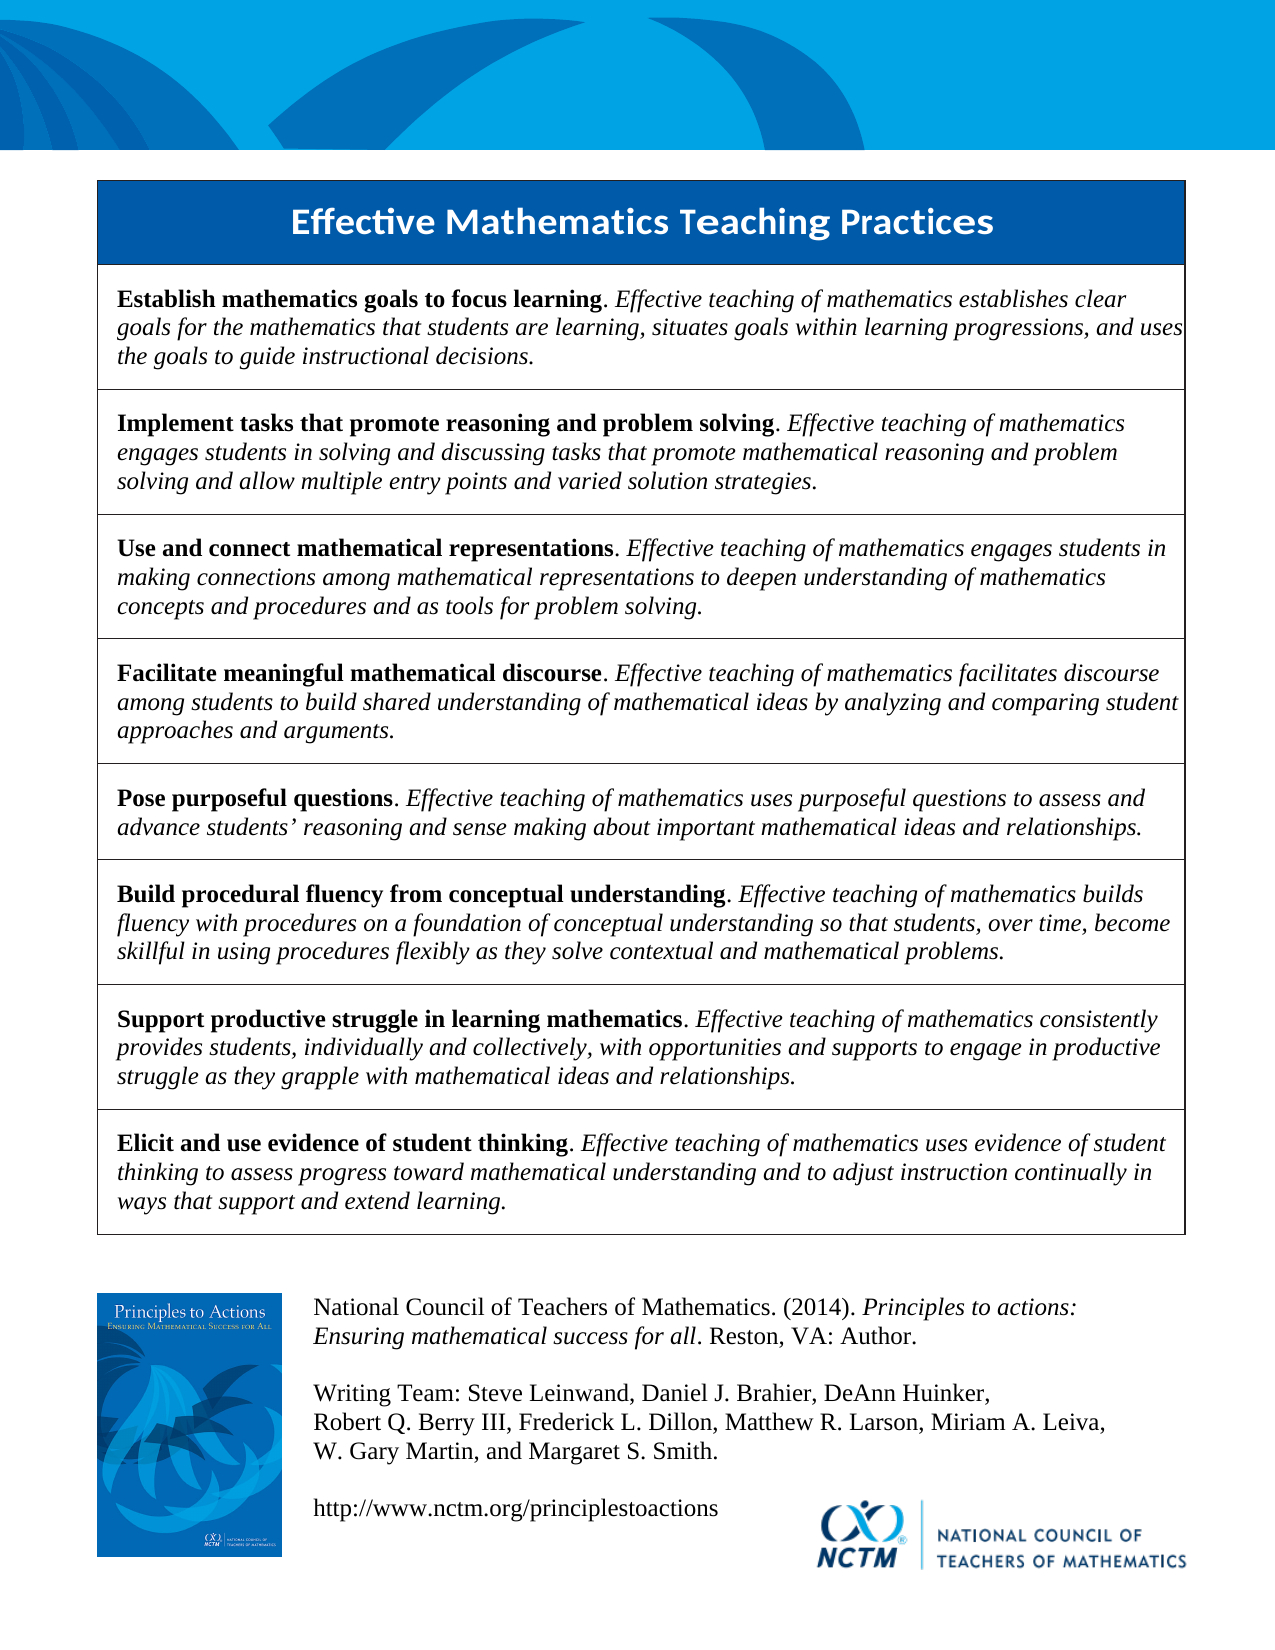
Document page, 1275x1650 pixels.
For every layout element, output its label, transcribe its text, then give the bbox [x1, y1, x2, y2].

picture [97, 1293, 282, 1557]
table_cell Pose purposeful questions. Effective teaching of mathematics uses purposeful questions to assess and advance students’ reasoning and sense making about important mathematical ideas and relationships. [98, 764, 1184, 859]
table_cell Implement tasks that promote reasoning and problem solving. Effective teaching of mathematics engages students in solving and discussing tasks that promote mathematical reasoning and problem solving and allow multiple entry points and varied solution strategies. [98, 390, 1184, 513]
text National Council of Teachers of Mathematics. (2014). Principles to actions: Ensuring mathematical success for all. Reston, VA: Author. [313, 1292, 1177, 1349]
text http://www.nctm.org/principlestoactions [313, 1493, 1177, 1522]
text Writing Team: Steve Leinwand, Daniel J. Brahier, DeAnn Huinker, Robert Q. Berry III, Frederick L. Dillon, Matthew R. Larson, Miriam A. Leiva, W. Gary Martin, and Margaret S. Smith. [313, 1378, 1177, 1464]
table_cell Support productive struggle in learning mathematics. Effective teaching of mathematics consistently provides students, individually and collectively, with opportunities and supports to engage in productive struggle as they grapple with mathematical ideas and relationships. [98, 985, 1184, 1109]
table_cell Use and connect mathematical representations. Effective teaching of mathematics engages students in making connections among mathematical representations to deepen understanding of mathematics concepts and procedures and as tools for problem solving. [98, 515, 1184, 638]
table_cell Elicit and use evidence of student thinking. Effective teaching of mathematics uses evidence of student thinking to assess progress toward mathematical understanding and to adjust instruction continually in ways that support and extend learning. [98, 1110, 1184, 1233]
table_cell Build procedural fluency from conceptual understanding. Effective teaching of mathematics builds fluency with procedures on a foundation of conceptual understanding so that students, over time, become skillful in using procedures flexibly as they solve contextual and mathematical problems. [98, 860, 1184, 984]
table_cell Establish mathematics goals to focus learning. Effective teaching of mathematics establishes clear goals for the mathematics that students are learning, situates goals within learning progressions, and uses the goals to guide instructional decisions. [98, 265, 1184, 389]
table_header Effective Mathematics Teaching Practices [98, 181, 1184, 264]
table_cell Facilitate meaningful mathematical discourse. Effective teaching of mathematics facilitates discourse among students to build shared understanding of mathematical ideas by analyzing and comparing student approaches and arguments. [98, 639, 1184, 763]
